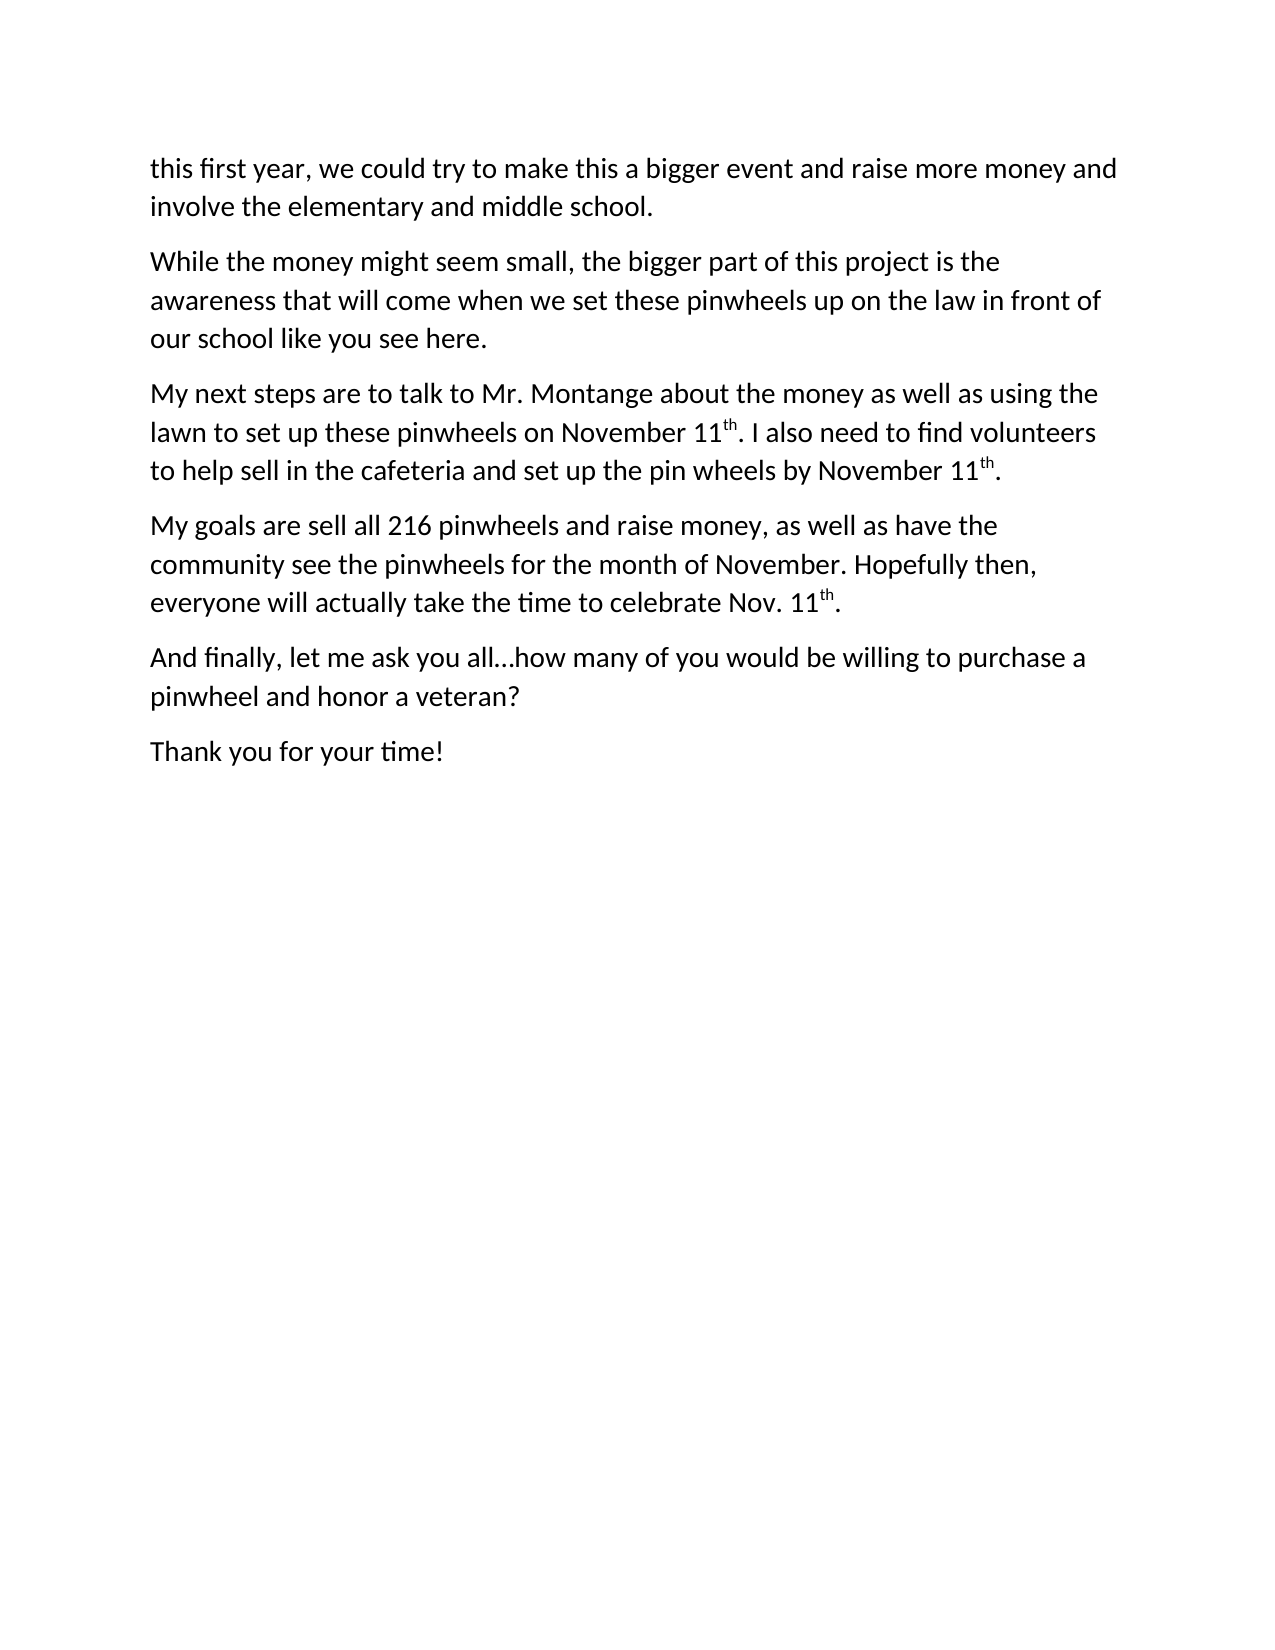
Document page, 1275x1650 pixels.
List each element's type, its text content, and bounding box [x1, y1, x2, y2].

text And finally, let me ask you all…how many of you would be willing to purchase a pinwheel and honor a veteran? [150, 639, 1125, 713]
text My goals are sell all 216 pinwheels and raise money, as well as have the community see the pinwheels for the month of November. Hopefully then, everyone will actually take the time to celebrate Nov. 11th. [150, 507, 1125, 620]
text While the money might seem small, the bigger part of this project is the awareness that will come when we set these pinwheels up on the law in front of our school like you see here. [150, 243, 1125, 356]
text Thank you for your time! [150, 733, 1125, 769]
text My next steps are to talk to Mr. Montange about the money as well as using the lawn to set up these pinwheels on November 11th. I also need to find volunteers to help sell in the cafeteria and set up the pin wheels by November 11th. [150, 376, 1125, 488]
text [150, 150, 1125, 224]
